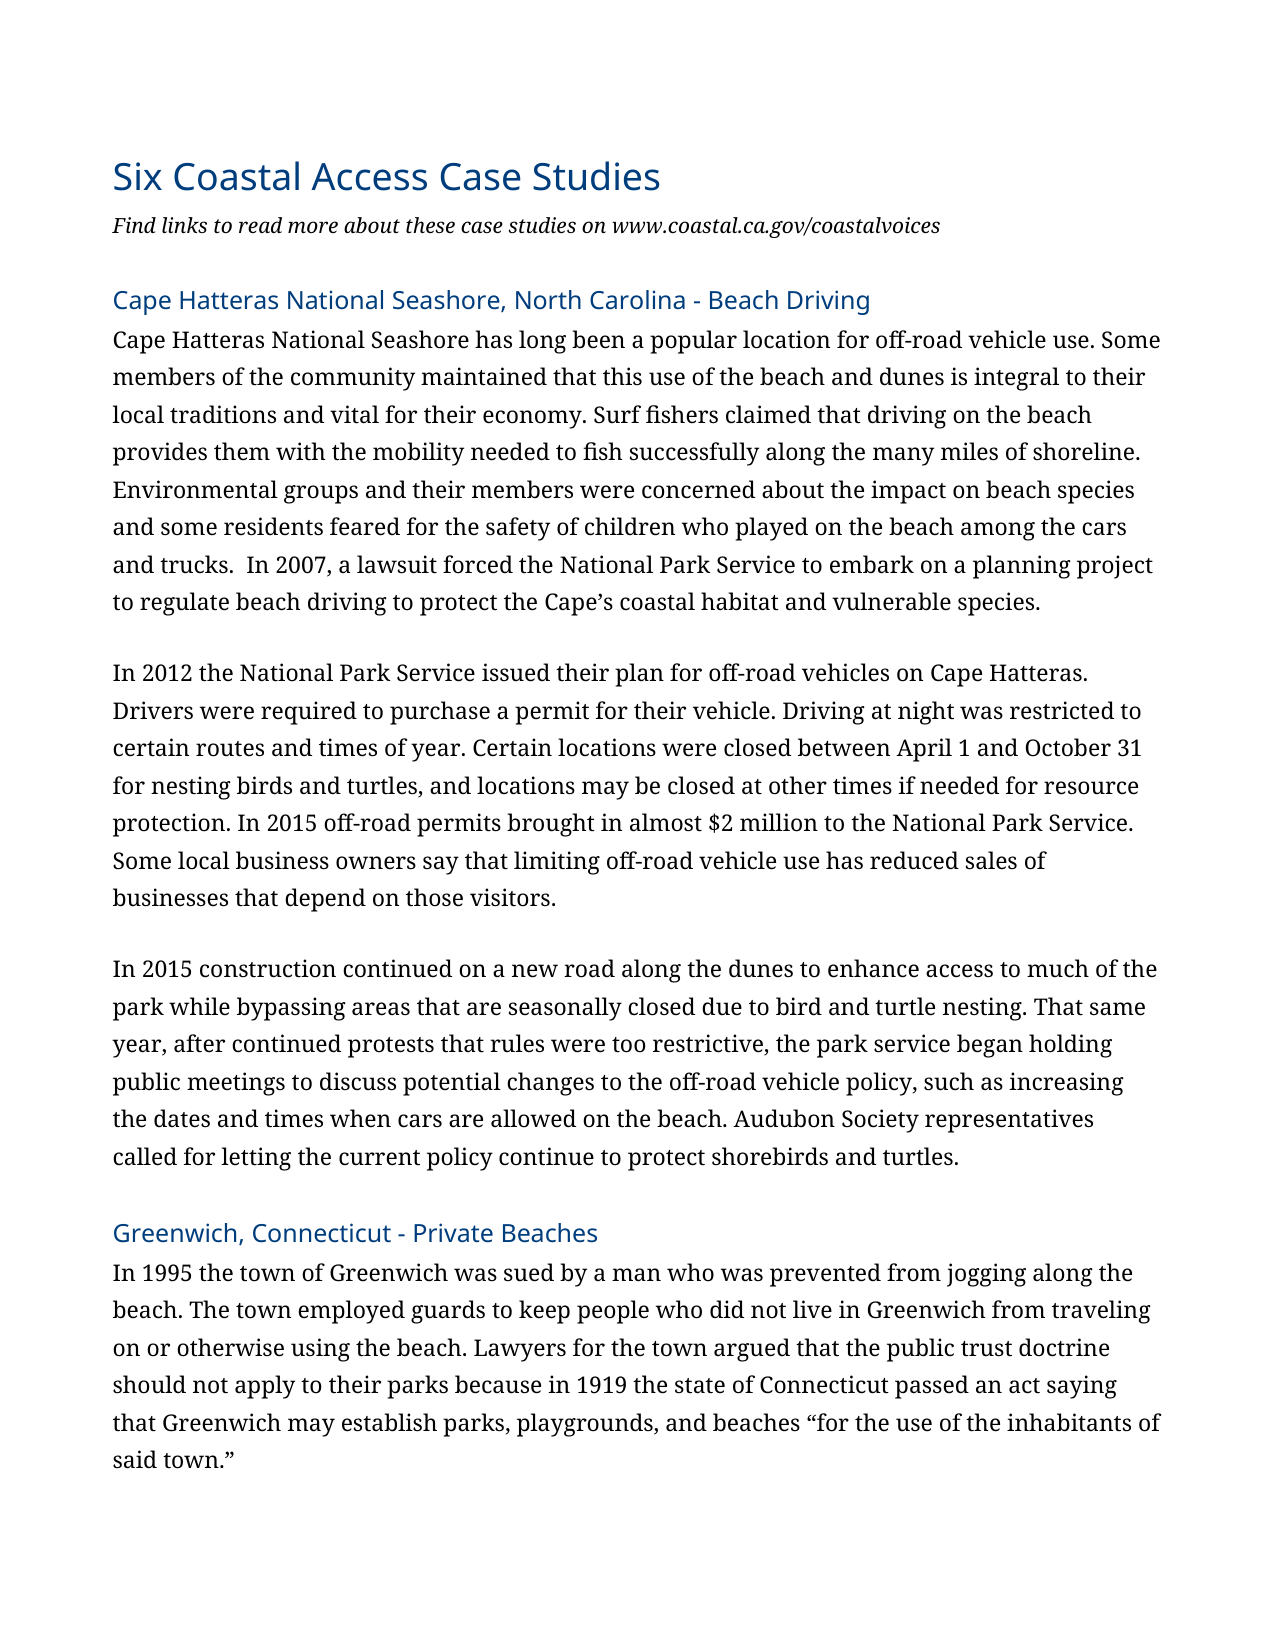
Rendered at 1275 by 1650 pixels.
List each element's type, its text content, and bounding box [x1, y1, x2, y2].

text Greenwich, Connecticut - Private Beaches [112, 1216, 1162, 1250]
text Cape Hatteras National Seashore has long been a popular location for off-road vehicle use. Some members of the community maintained that this use of the beach and dunes is integral to their local traditions and vital for their economy. Surf fishers claimed that driving on the beach provides them with the mobility needed to fish successfully along the many miles of shoreline. Environmental groups and their members were concerned about the impact on beach species and some residents feared for the safety of children who played on the beach among the cars and trucks. In 2007, a lawsuit forced the National Park Service to embark on a planning project to regulate beach driving to protect the Cape’s coastal habitat and vulnerable species. [112, 324, 1162, 617]
text In 2012 the National Park Service issued their plan for off-road vehicles on Cape Hatteras. Drivers were required to purchase a permit for their vehicle. Driving at night was restricted to certain routes and times of year. Certain locations were closed between April 1 and October 31 for nesting birds and turtles, and locations may be closed at other times if needed for resource protection. In 2015 off-road permits brought in almost $2 million to the National Park Service. Some local business owners say that limiting off-road vehicle use has reduced sales of businesses that depend on those visitors. [112, 657, 1162, 913]
text Six Coastal Access Case Studies [112, 150, 1162, 201]
text In 1995 the town of Greenwich was sued by a man who was prevented from jogging along the beach. The town employed guards to keep people who did not live in Greenwich from traveling on or otherwise using the beach. Lawyers for the town argued that the public trust doctrine should not apply to their parks because in 1919 the state of Connecticut passed an act saying that Greenwich may establish parks, playgrounds, and beaches “for the use of the inhabitants of said town.” [112, 1257, 1162, 1475]
text In 2015 construction continued on a new road along the dunes to enhance access to much of the park while bypassing areas that are seasonally closed due to bird and turtle nesting. That same year, after continued protests that rules were too restrictive, the park service began holding public meetings to discuss potential changes to the off-road vehicle policy, such as increasing the dates and times when cars are allowed on the beach. Audubon Society representatives called for letting the current policy continue to protect shorebirds and turtles. [112, 953, 1162, 1172]
text Find links to read more about these case studies on www.coastal.ca.gov/coastalvoices [112, 211, 1162, 240]
text Cape Hatteras National Seashore, North Carolina - Beach Driving [112, 283, 1162, 317]
